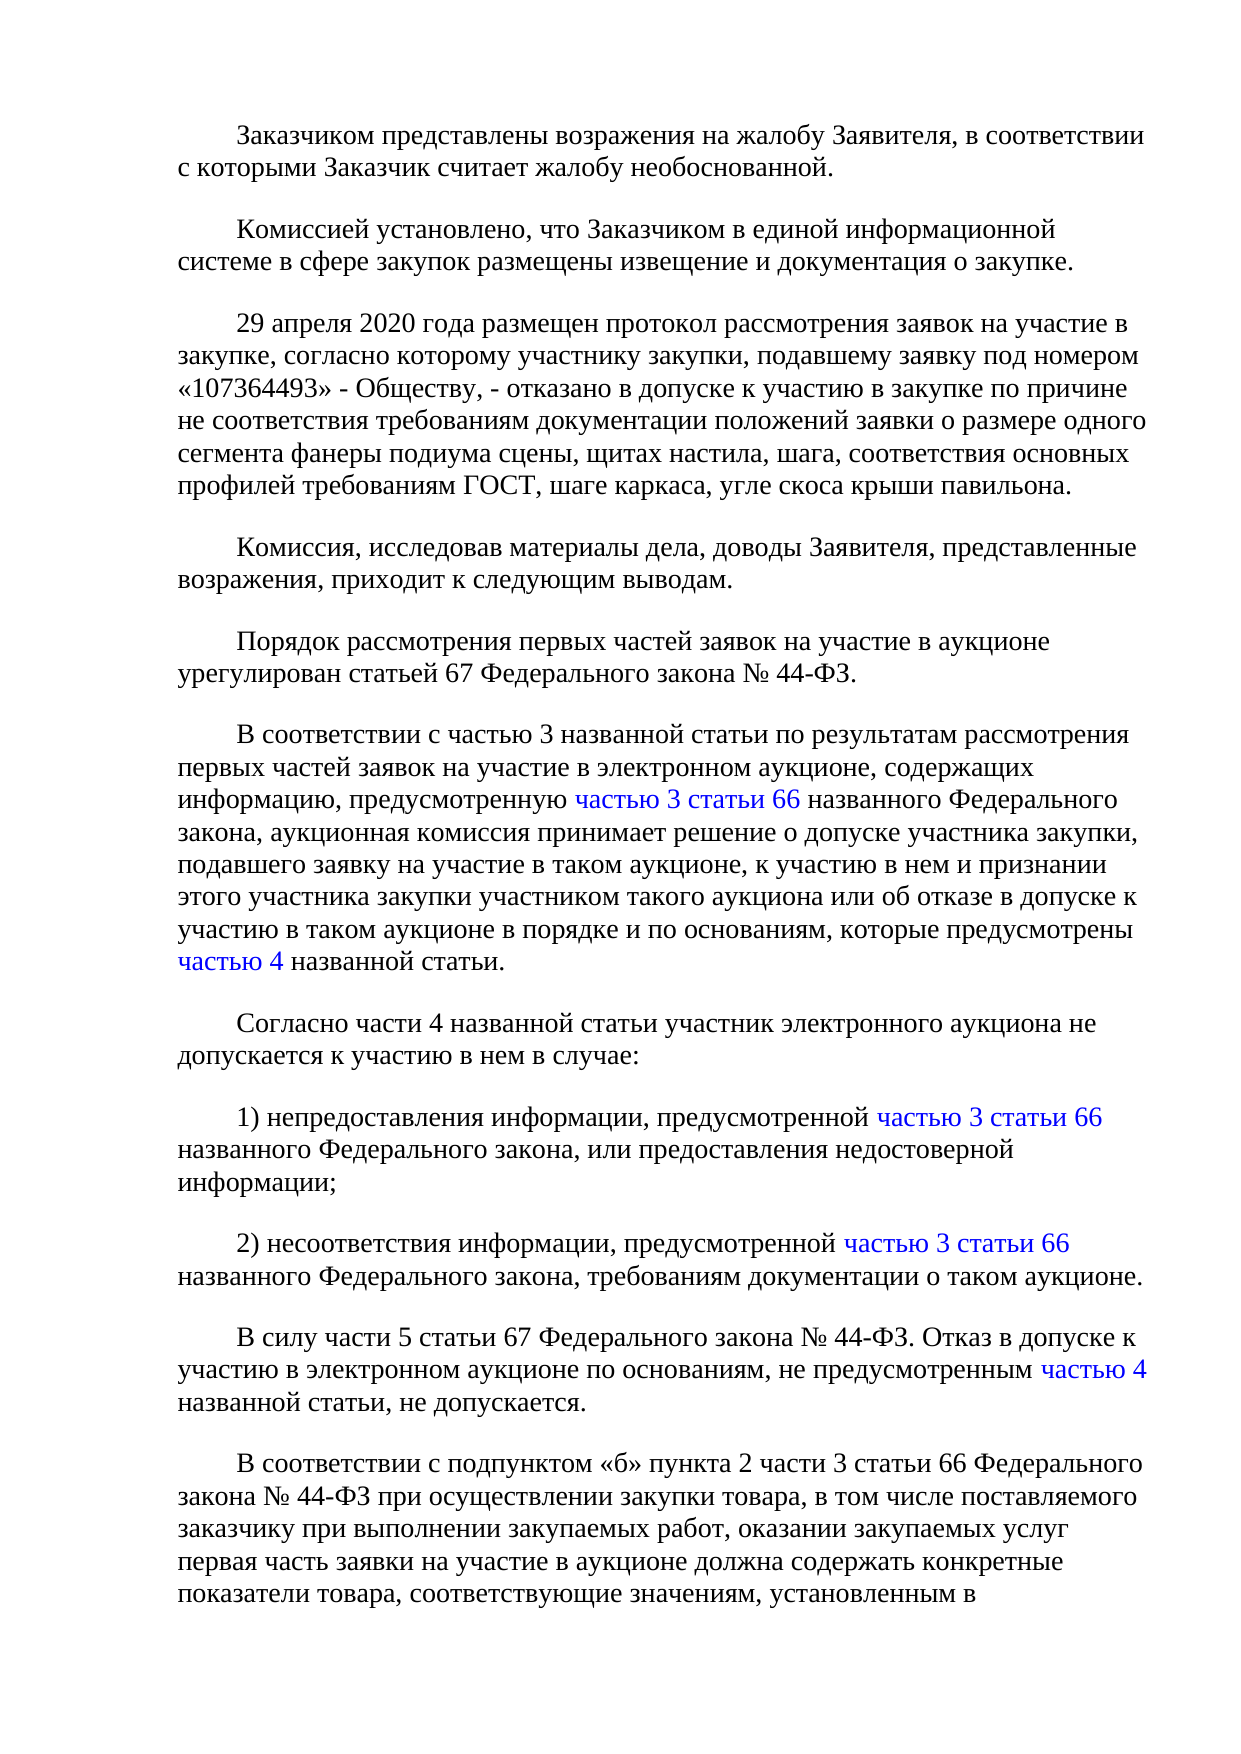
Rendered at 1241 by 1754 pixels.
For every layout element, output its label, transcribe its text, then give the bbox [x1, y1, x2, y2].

text Порядок рассмотрения первых частей заявок на участие в аукционе урегулирован статьей 67 Федерального закона № 44-ФЗ. [177, 623, 1152, 688]
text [177, 1446, 1152, 1608]
text В силу части 5 статьи 67 Федерального закона № 44-ФЗ. Отказ в допуске к участию в электронном аукционе по основаниям, не предусмотренным частью 4 названной статьи, не допускается. [177, 1320, 1152, 1417]
text В соответствии с частью 3 названной статьи по результатам рассмотрения первых частей заявок на участие в электронном аукционе, содержащих информацию, предусмотренную частью 3 статьи 66 названного Федерального закона, аукционная комиссия принимает решение о допуске участника закупки, подавшего заявку на участие в таком аукционе, к участию в нем и признании этого участника закупки участником такого аукциона или об отказе в допуске к участию в таком аукционе в порядке и по основаниям, которые предусмотрены частью 4 названной статьи. [177, 717, 1152, 977]
text Комиссией установлено, что Заказчиком в единой информационной системе в сфере закупок размещены извещение и документация о закупке. [177, 212, 1152, 277]
text Согласно части 4 названной статьи участник электронного аукциона не допускается к участию в нем в случае: [177, 1006, 1152, 1071]
text 2) несоответствия информации, предусмотренной частью 3 статьи 66 названного Федерального закона, требованиям документации о таком аукционе. [177, 1226, 1152, 1291]
text 1) непредоставления информации, предусмотренной частью 3 статьи 66 названного Федерального закона, или предоставления недостоверной информации; [177, 1100, 1152, 1197]
text Комиссия, исследовав материалы дела, доводы Заявителя, представленные возражения, приходит к следующим выводам. [177, 529, 1152, 594]
text 29 апреля 2020 года размещен протокол рассмотрения заявок на участие в закупке, согласно которому участнику закупки, подавшему заявку под номером «107364493» - Обществу, - отказано в допуске к участию в закупке по причине не соответствия требованиям документации положений заявки о размере одного сегмента фанеры подиума сцены, щитах настила, шага, соответствия основных профилей требованиям ГОСТ, шаге каркаса, угле скоса крыши павильона. [177, 306, 1152, 500]
text Заказчиком представлены возражения на жалобу Заявителя, в соответствии с которыми Заказчик считает жалобу необоснованной. [177, 118, 1152, 183]
